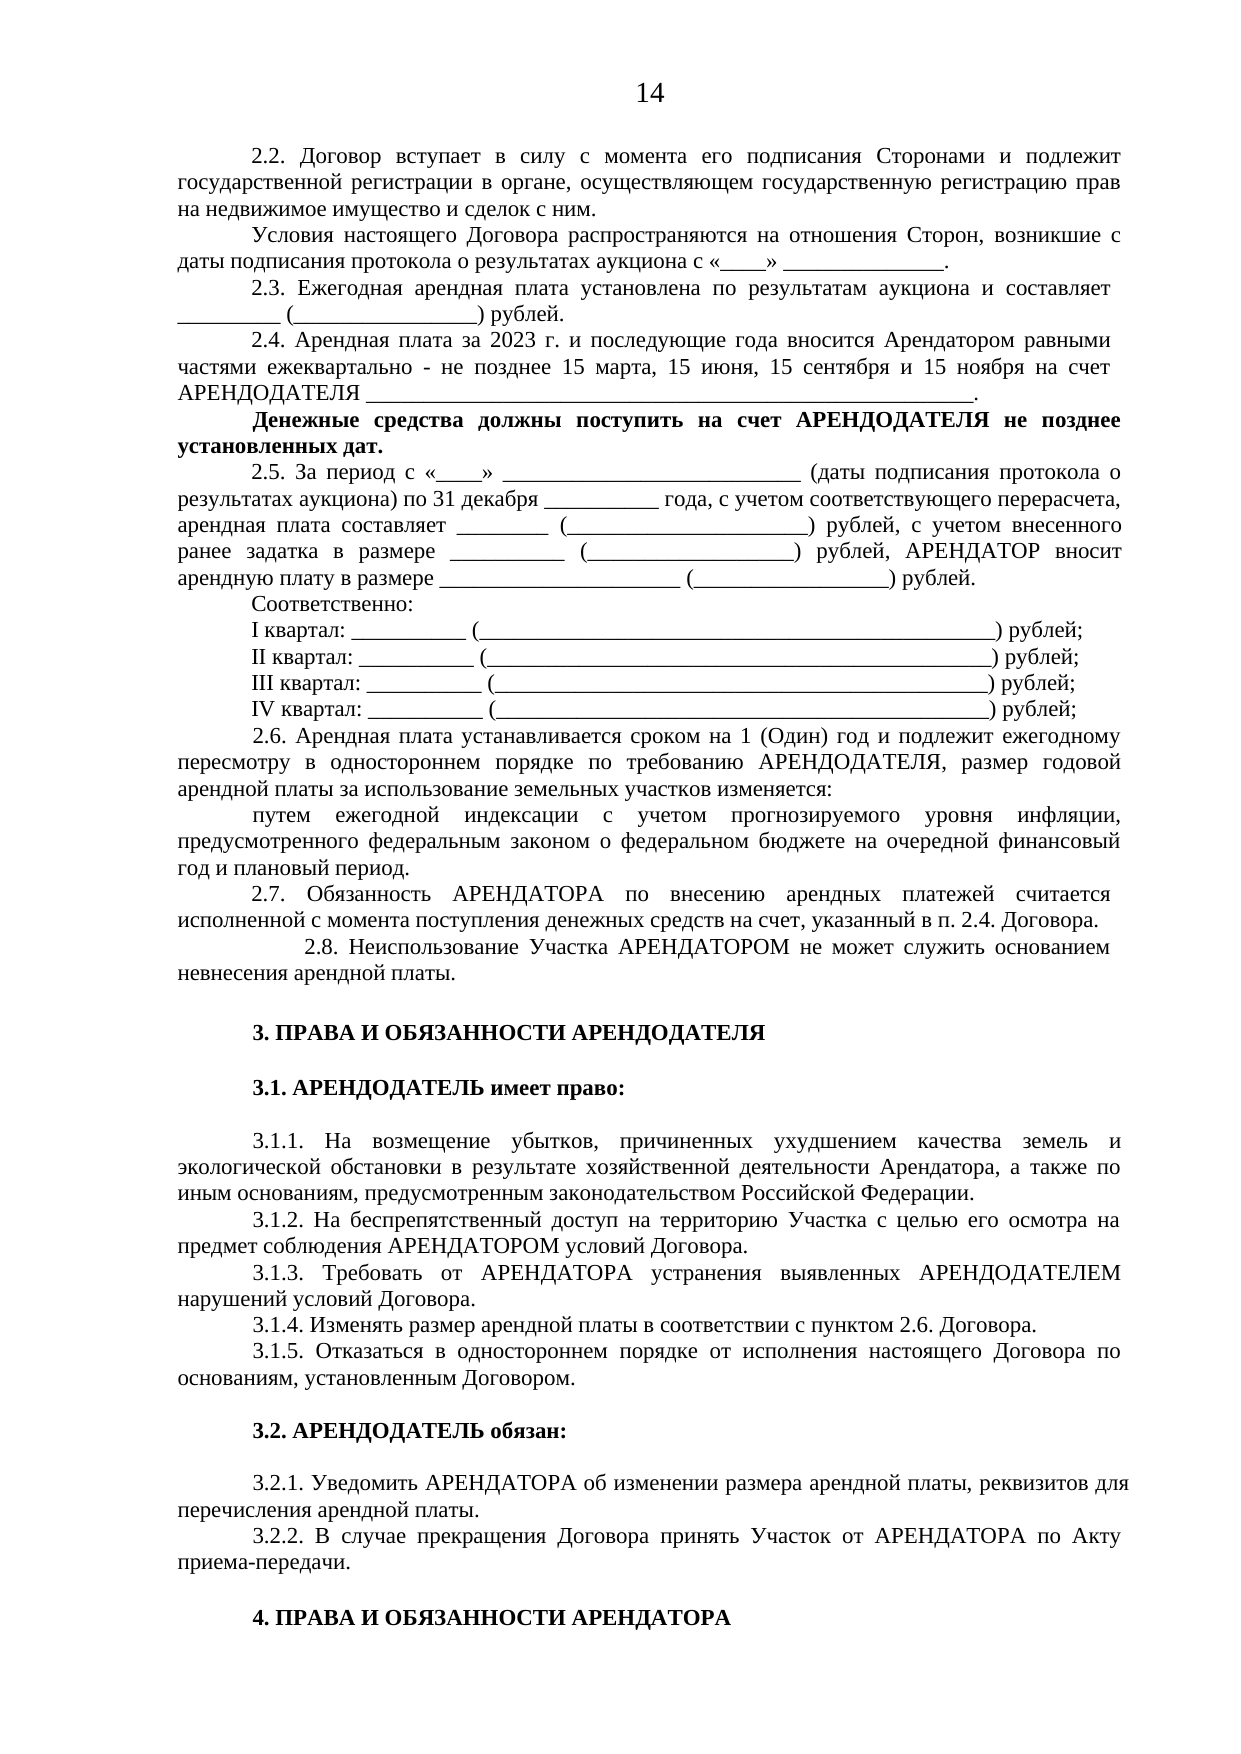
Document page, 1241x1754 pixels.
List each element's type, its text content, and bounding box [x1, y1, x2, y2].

text 3.2.2. В случае прекращения Договора принять Участок от АРЕНДАТОРА по Акту приема-передачи. [177, 1522, 1122, 1575]
text 2.4. Арендная плата за 2023 г. и последующие года вносится Арендатором равными частями ежеквартально - не позднее 15 марта, 15 июня, 15 сентября и 15 ноября на счет АРЕНДОДАТЕЛЯ _____________________________________________________. [177, 327, 1112, 406]
text II квартал: __________ (____________________________________________) рублей; [177, 643, 1112, 669]
text 3.1.1. На возмещение убытков, причиненных ухудшением качества земель и экологической обстановки в результате хозяйственной деятельности Арендатора, а также по иным основаниям, предусмотренным законодательством Российской Федерации. [177, 1127, 1122, 1206]
text 3. ПРАВА И ОБЯЗАННОСТИ АРЕНДОДАТЕЛЯ [177, 1019, 1131, 1045]
text I квартал: __________ (_____________________________________________) рублей; [177, 616, 1112, 643]
text 2.7. Обязанность АРЕНДАТОРА по внесению арендных платежей считается исполненной с момента поступления денежных средств на счет, указанный в п. 2.4. Договора. [177, 880, 1112, 933]
text 2.6. Арендная плата устанавливается сроком на 1 (Один) год и подлежит ежегодному пересмотру в одностороннем порядке по требованию АРЕНДОДАТЕЛЯ, размер годовой арендной платы за использование земельных участков изменяется: [177, 722, 1122, 801]
text 3.1.5. Отказаться в одностороннем порядке от исполнения настоящего Договора по основаниям, установленным Договором. [177, 1338, 1122, 1390]
text 2.8. Неиспользование Участка АРЕНДАТОРОМ не может служить основанием невнесения арендной платы. [177, 933, 1112, 985]
text 4. ПРАВА И ОБЯЗАННОСТИ АРЕНДАТОРА [177, 1603, 1131, 1630]
text III квартал: __________ (___________________________________________) рублей; [177, 669, 1112, 696]
text Денежные средства должны поступить на счет АРЕНДОДАТЕЛЯ не позднее установленных дат. [177, 406, 1122, 458]
text Условия настоящего Договора распространяются на отношения Сторон, возникшие с даты подписания протокола о результатах аукциона с «____» ______________. [177, 221, 1122, 274]
text путем ежегодной индексации с учетом прогнозируемого уровня инфляции, предусмотренного федеральным законом о федеральном бюджете на очередной финансовый год и плановый период. [177, 801, 1122, 880]
text 3.1.2. На беспрепятственный доступ на территорию Участка с целью его осмотра на предмет соблюдения АРЕНДАТОРОМ условий Договора. [177, 1206, 1122, 1258]
text 3.1. АРЕНДОДАТЕЛЬ имеет право: [177, 1074, 1131, 1100]
text 3.2.1. Уведомить АРЕНДАТОРА об изменении размера арендной платы, реквизитов для перечисления арендной платы. [177, 1469, 1131, 1522]
text 3.2. АРЕНДОДАТЕЛЬ обязан: [177, 1417, 1131, 1443]
text 3.1.4. Изменять размер арендной платы в соответствии с пунктом 2.6. Договора. [177, 1311, 1131, 1338]
text 2.3. Ежегодная арендная плата установлена по результатам аукциона и составляет _________ (________________) рублей. [177, 274, 1112, 327]
text 2.5. За период с «____» __________________________ (даты подписания протокола о результатах аукциона) по 31 декабря __________ года, с учетом соответствующего перерасчета, арендная плата составляет ________ (_____________________) рублей, с учетом внесенного ранее задатка в размере __________ (__________________) рублей, АРЕНДАТОР вносит арендную плату в размере _____________________ (_________________) рублей. [177, 458, 1122, 590]
text 2.2. Договор вступает в силу с момента его подписания Сторонами и подлежит государственной регистрации в органе, осуществляющем государственную регистрацию прав на недвижимое имущество и сделок с ним. [177, 142, 1122, 221]
text IV квартал: __________ (___________________________________________) рублей; [177, 696, 1112, 722]
text 3.1.3. Требовать от АРЕНДАТОРА устранения выявленных АРЕНДОДАТЕЛЕМ нарушений условий Договора. [177, 1258, 1122, 1311]
text Соответственно: [177, 590, 1112, 616]
